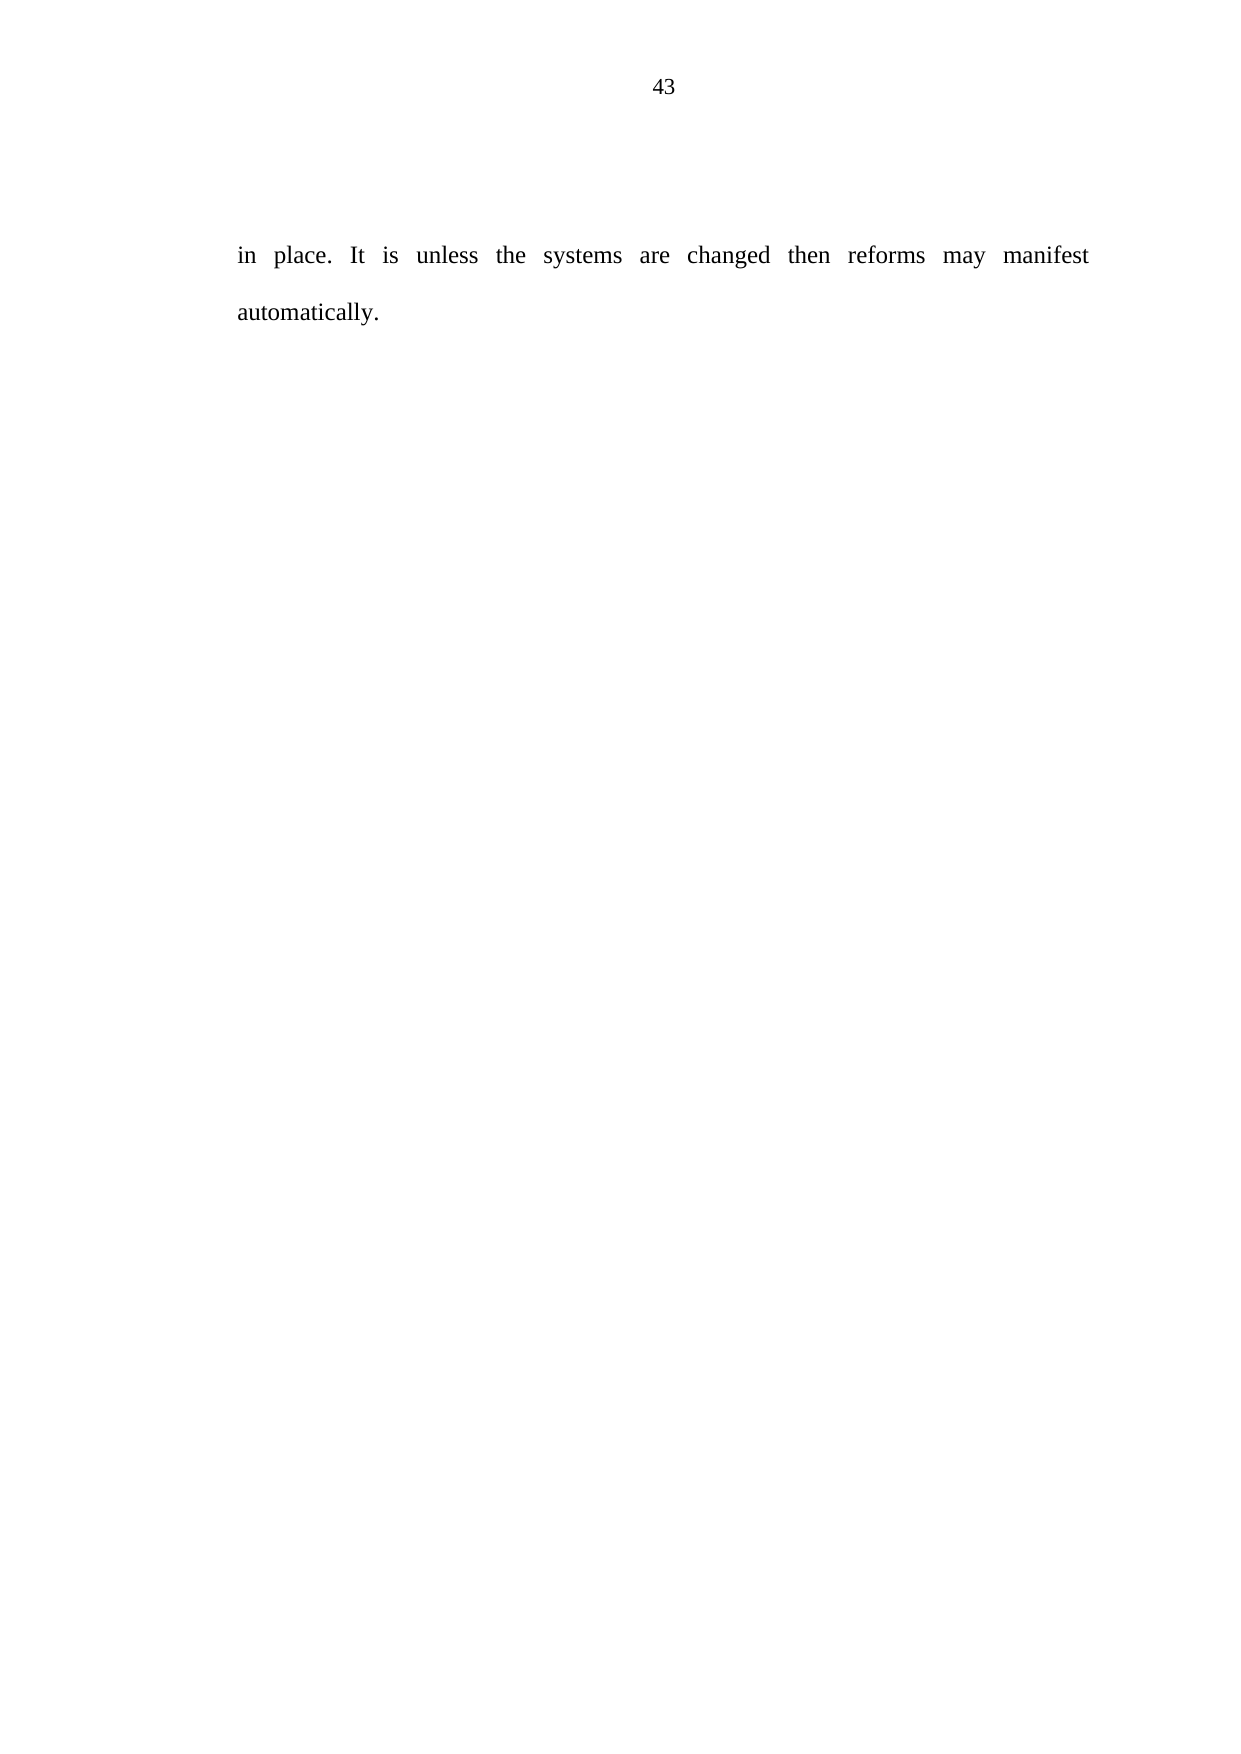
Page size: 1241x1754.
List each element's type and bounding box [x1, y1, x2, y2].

text [237, 240, 1090, 326]
